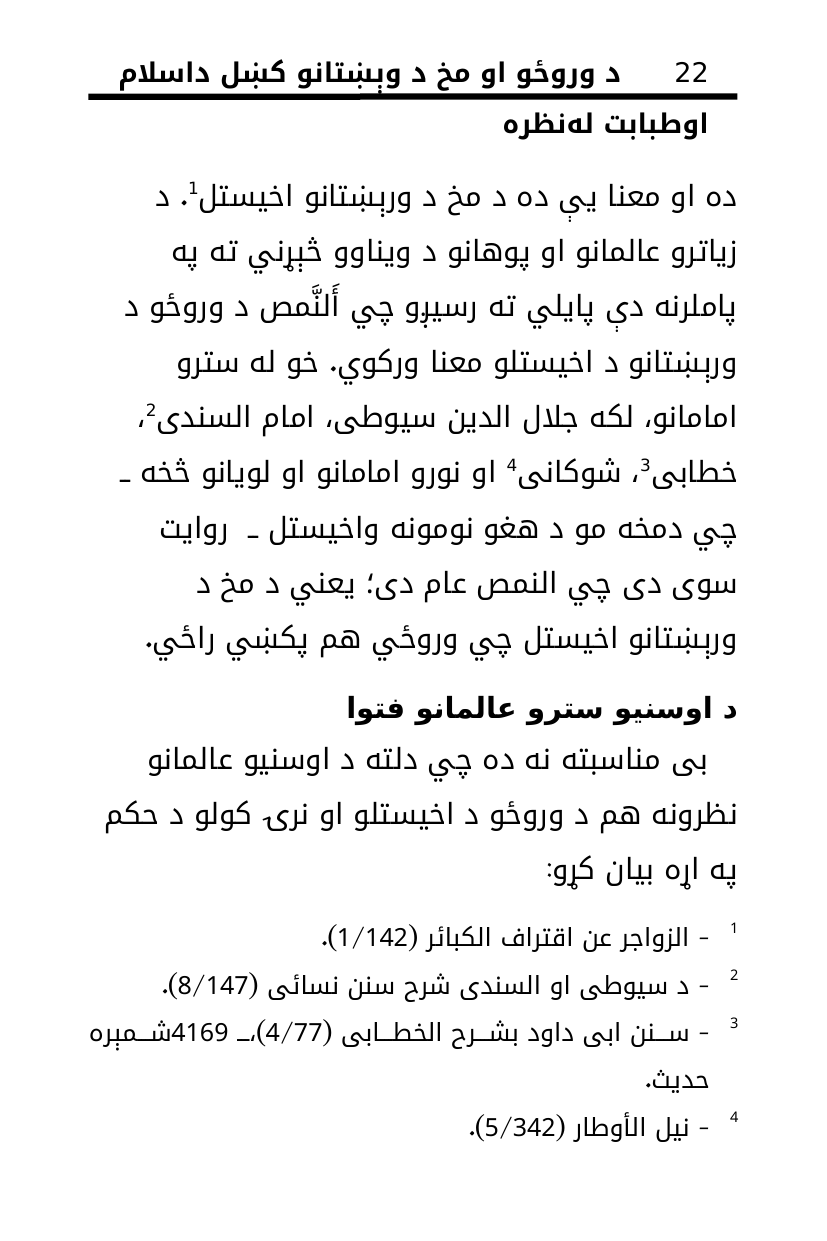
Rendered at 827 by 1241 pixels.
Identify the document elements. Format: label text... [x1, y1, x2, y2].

text د اوسنيو سترو عالمانو فتوا [89, 692, 738, 726]
text بی ‌مناسبته نه ده چي دلته د اوسنيو عالمانو نظرونه هم د وروځو د اخيستلو او نرۍ کولو د حکم په اړه بيان کړو: [89, 732, 738, 898]
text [89, 169, 738, 667]
